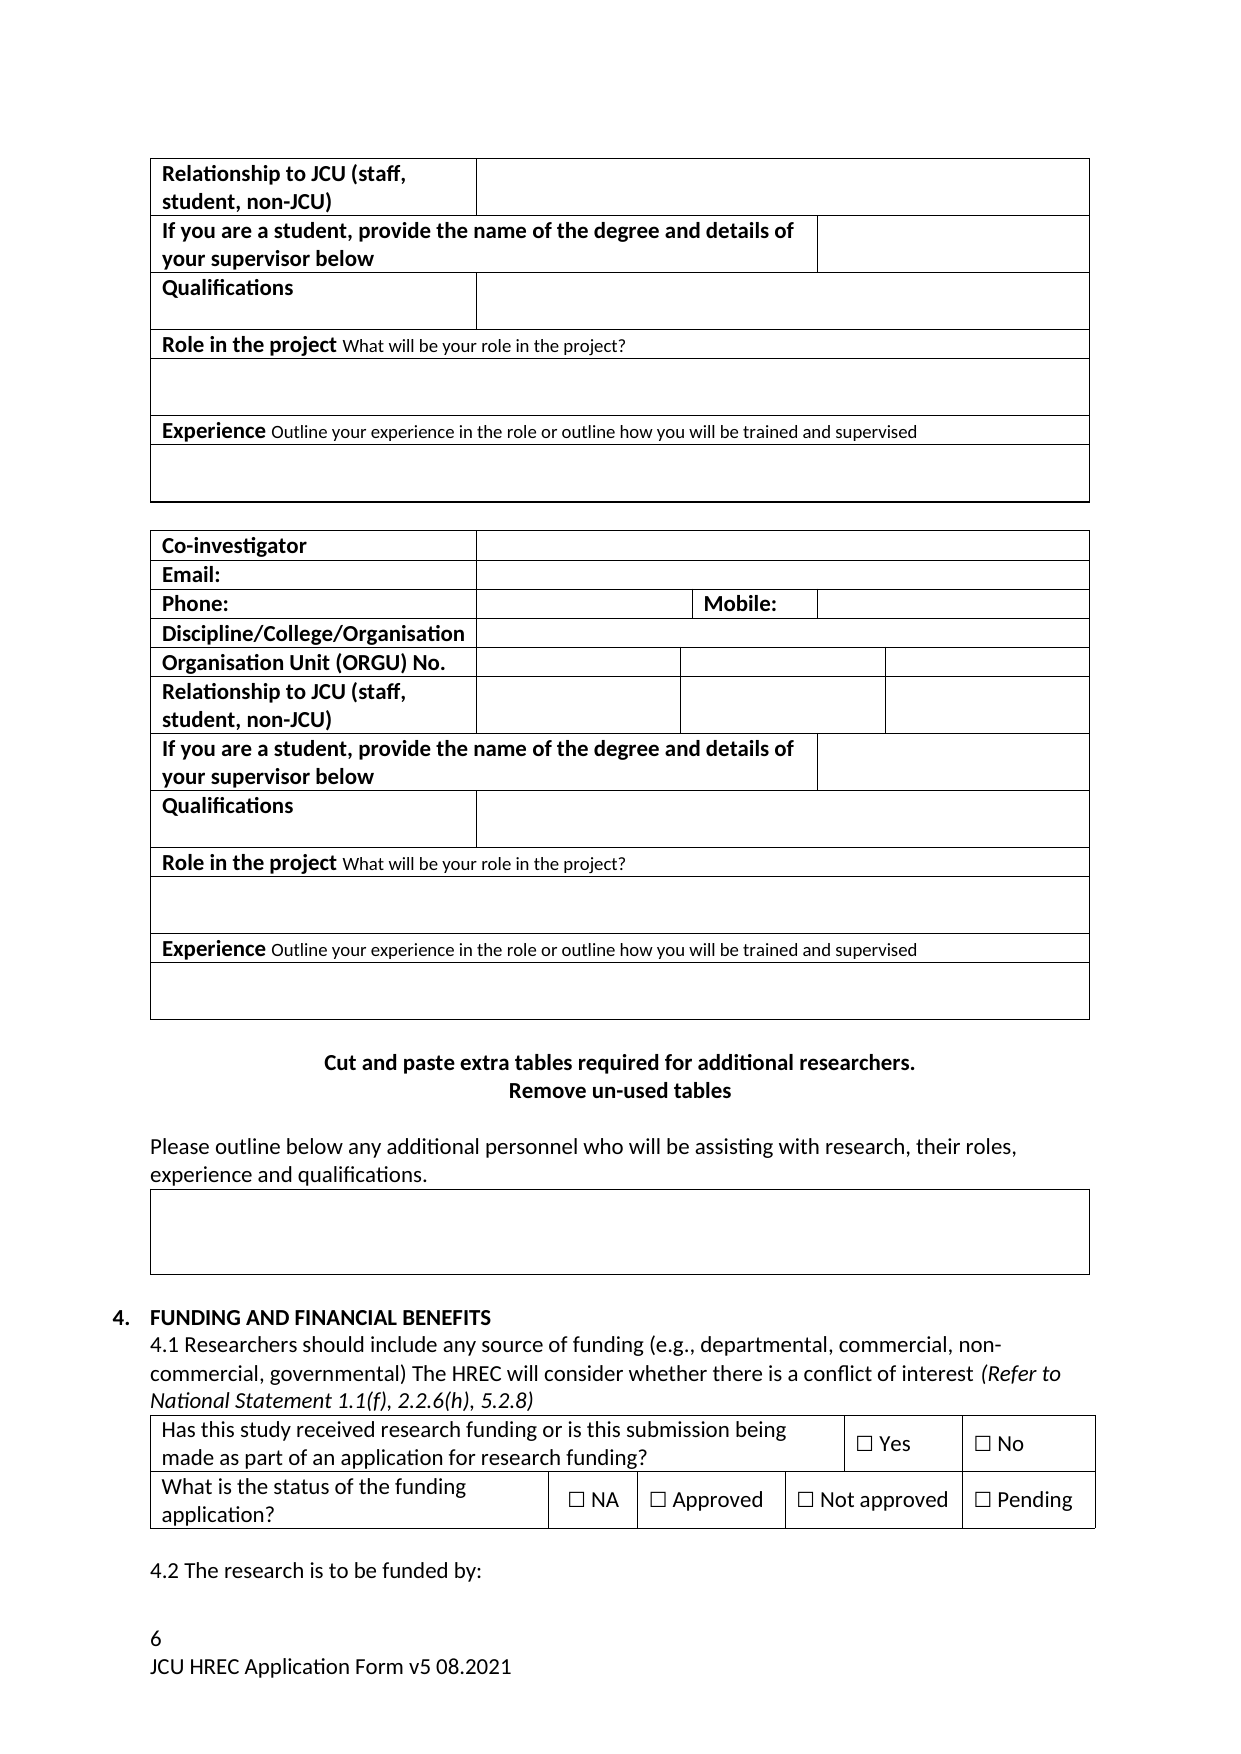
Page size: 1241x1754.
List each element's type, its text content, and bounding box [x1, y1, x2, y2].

table_cell [477, 619, 1089, 647]
table_header Yes [845, 1416, 962, 1471]
list FUNDING AND FINANCIAL BENEFITS [112, 1303, 1090, 1331]
table_cell [477, 590, 692, 618]
table_header [477, 531, 1089, 559]
table_cell Discipline/College/Organisation [151, 619, 476, 647]
table_cell [477, 791, 1089, 847]
text Remove un-used tables [150, 1076, 1090, 1104]
table_cell [681, 648, 885, 676]
table_cell Experience Outline your experience in the role or outline how you will be trained and supervised [151, 934, 1089, 962]
table_cell [477, 159, 1089, 215]
table_cell Experience Outline your experience in the role or outline how you will be trained and supervised [151, 416, 1089, 444]
table_cell Relationship to JCU (staff, student, non-JCU) [151, 677, 476, 733]
table_cell Role in the project What will be your role in the project? [151, 848, 1089, 876]
table_cell Qualifications [151, 791, 476, 847]
table_cell [818, 590, 1089, 618]
table_cell Pending [963, 1472, 1095, 1528]
table_cell [151, 877, 1089, 933]
table_cell [477, 677, 680, 733]
text Please outline below any additional personnel who will be assisting with research, their roles, experience and qualifications. [150, 1132, 1090, 1188]
text 4.1 Researchers should include any source of funding (e.g., departmental, commercial, non-commercial, governmental) The HREC will consider whether there is a conflict of interest (Refer to National Statement 1.1(f), 2.2.6(h), 5.2.8) [150, 1331, 1090, 1415]
table_cell NA [549, 1472, 637, 1528]
table_cell [151, 359, 1089, 415]
table_cell [818, 734, 1089, 790]
text 4.2 The research is to be funded by: [150, 1556, 1090, 1584]
table_cell Not approved [786, 1472, 962, 1528]
table_cell [151, 963, 1089, 1019]
table_cell Relationship to JCU (staff, student, non-JCU) [151, 159, 476, 215]
table_cell Email: [151, 561, 476, 588]
table_header No [963, 1416, 1095, 1471]
table_header Co-investigator [151, 531, 476, 559]
table_cell If you are a student, provide the name of the degree and details of your supervisor below [151, 734, 817, 790]
table_cell [886, 677, 1089, 733]
table_cell [477, 648, 680, 676]
table_cell Mobile: [693, 590, 817, 618]
table_cell If you are a student, provide the name of the degree and details of your supervisor below [151, 216, 817, 272]
table_header Has this study received research funding or is this submission being made as part of an application for research funding? [151, 1416, 844, 1471]
text Cut and paste extra tables required for additional researchers. [150, 1048, 1090, 1076]
table_cell Approved [638, 1472, 785, 1528]
table_cell Phone: [151, 590, 476, 618]
table_cell Qualifications [151, 273, 476, 329]
table_cell Organisation Unit (ORGU) No. [151, 648, 476, 676]
table_cell [477, 273, 1089, 329]
table_cell [818, 216, 1089, 272]
table_cell [477, 561, 1089, 588]
table_cell [681, 677, 885, 733]
table_cell [886, 648, 1089, 676]
table_header [151, 1190, 1089, 1273]
table_cell [151, 445, 1089, 501]
table_cell What is the status of the funding application? [151, 1472, 548, 1528]
table_cell Role in the project What will be your role in the project? [151, 330, 1089, 358]
